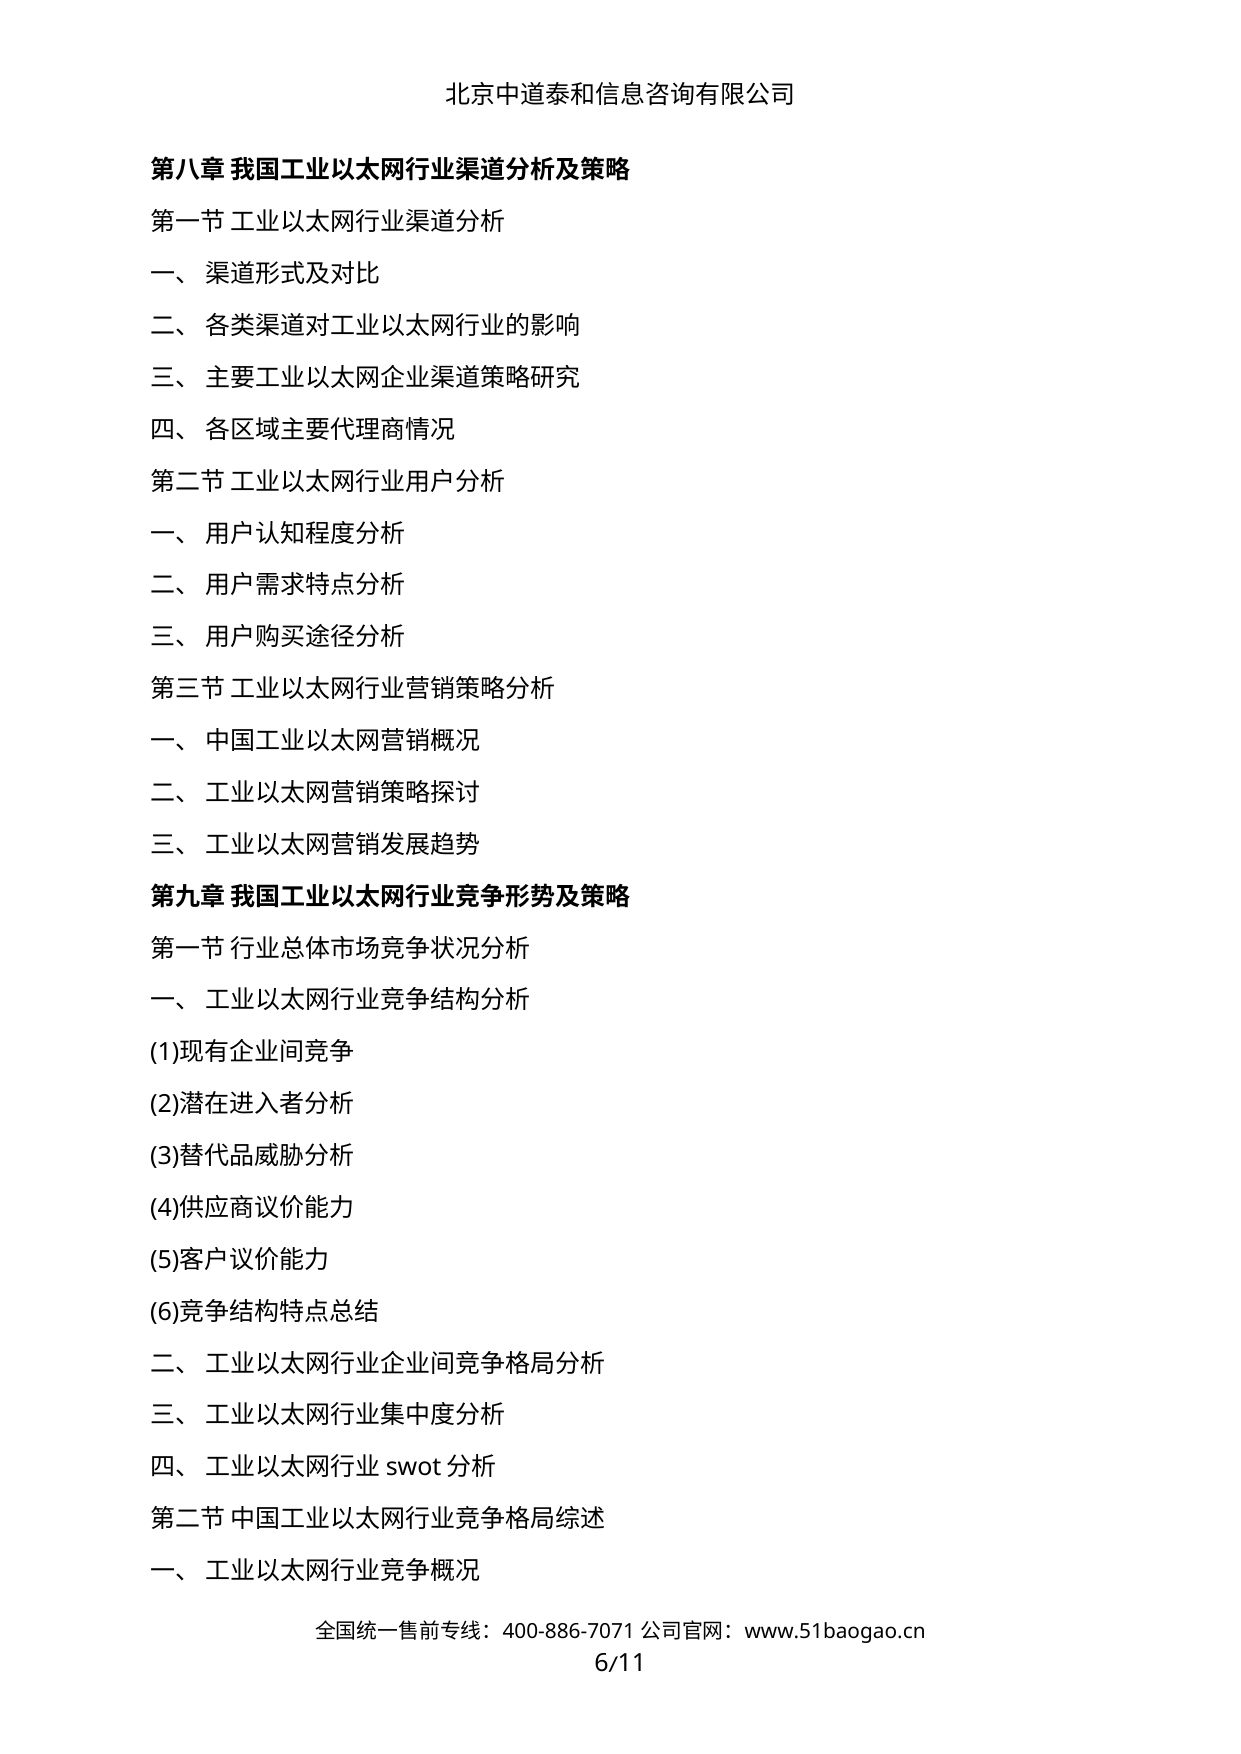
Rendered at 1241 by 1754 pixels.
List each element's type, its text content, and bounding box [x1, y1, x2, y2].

text (1)现有企业间竞争 [150, 1032, 1090, 1068]
text (4)供应商议价能力 [150, 1187, 1090, 1224]
text 三、 用户购买途径分析 [150, 617, 1090, 653]
text (3)替代品威胁分析 [150, 1136, 1090, 1172]
text 一、 中国工业以太网营销概况 [150, 721, 1090, 757]
text 第三节 工业以太网行业营销策略分析 [150, 669, 1090, 705]
text 第九章 我国工业以太网行业竞争形势及策略 [150, 876, 1090, 912]
text 四、 各区域主要代理商情况 [150, 409, 1090, 446]
text (5)客户议价能力 [150, 1239, 1090, 1276]
text 二、 工业以太网营销策略探讨 [150, 772, 1090, 809]
text 第二节 中国工业以太网行业竞争格局综述 [150, 1499, 1090, 1535]
text (6)竞争结构特点总结 [150, 1291, 1090, 1327]
text 一、 用户认知程度分析 [150, 513, 1090, 549]
text 二、 各类渠道对工业以太网行业的影响 [150, 306, 1090, 342]
text 二、 用户需求特点分析 [150, 565, 1090, 601]
text 三、 工业以太网行业集中度分析 [150, 1395, 1090, 1431]
text 第一节 行业总体市场竞争状况分析 [150, 928, 1090, 964]
text 一、 工业以太网行业竞争概况 [150, 1551, 1090, 1587]
text 四、 工业以太网行业swot分析 [150, 1447, 1090, 1483]
text 二、 工业以太网行业企业间竞争格局分析 [150, 1343, 1090, 1379]
text 第八章 我国工业以太网行业渠道分析及策略 [150, 150, 1090, 186]
text 一、 工业以太网行业竞争结构分析 [150, 980, 1090, 1016]
text 一、 渠道形式及对比 [150, 254, 1090, 290]
text (2)潜在进入者分析 [150, 1084, 1090, 1120]
text 第二节 工业以太网行业用户分析 [150, 461, 1090, 497]
text 第一节 工业以太网行业渠道分析 [150, 202, 1090, 238]
text 三、 主要工业以太网企业渠道策略研究 [150, 357, 1090, 394]
text 三、 工业以太网营销发展趋势 [150, 824, 1090, 861]
